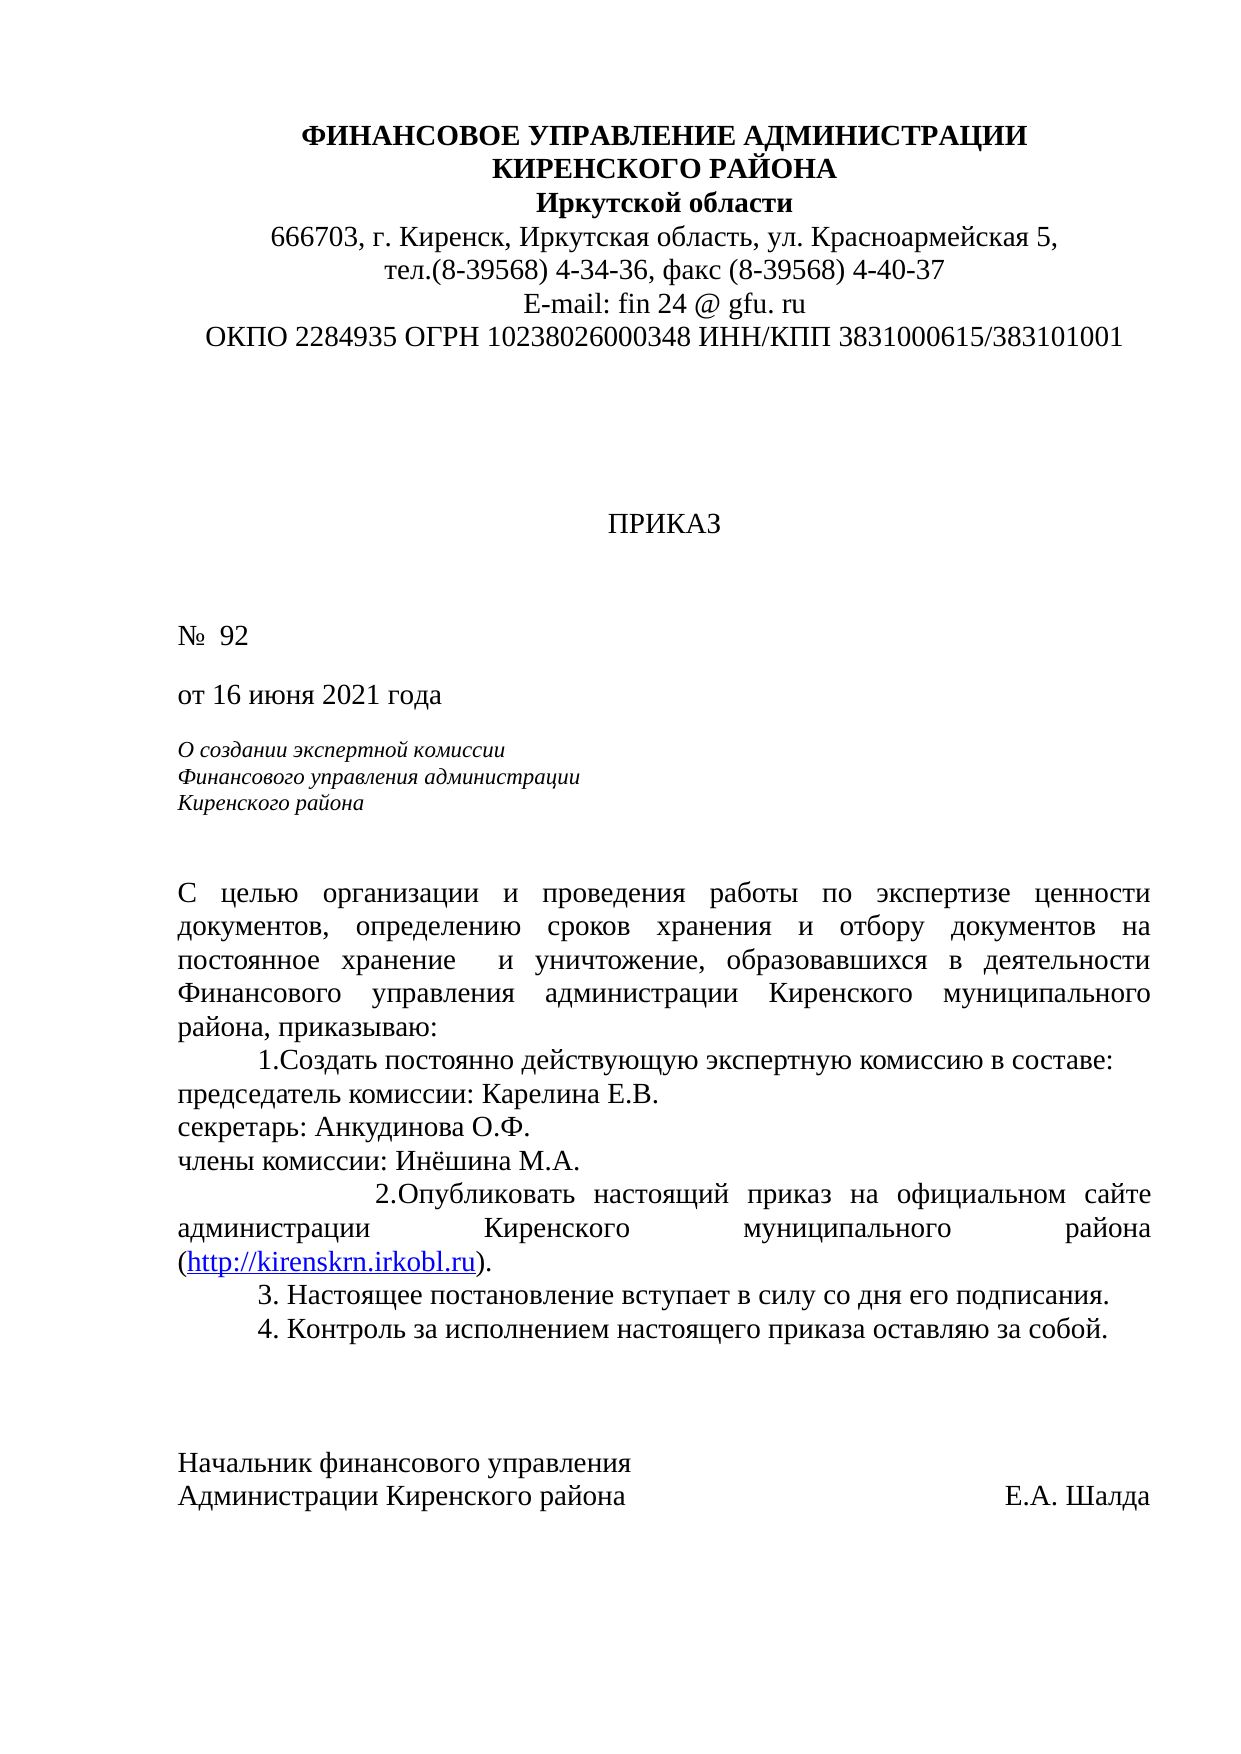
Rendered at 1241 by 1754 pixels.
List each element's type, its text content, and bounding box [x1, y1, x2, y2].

text ФИНАНСОВОЕ УПРАВЛЕНИЕ АДМИНИСТРАЦИИ [177, 118, 1152, 152]
text секретарь: Анкудинова О.Ф. [177, 1109, 1152, 1143]
text О создании экспертной комиссии [177, 736, 1152, 763]
text 2.Опубликовать настоящий приказ на официальном сайте администрации Киренского муниципального района (http://kirenskrn.irkobl.ru). [177, 1177, 1152, 1277]
text . Киренск, Иркутская область, ул. Красноармейская 5, [177, 219, 1152, 252]
text С целью организации и проведения работы по экспертизе ценности документов, определению сроков хранения и отбору документов на постоянное хранение и уничтожение, образовавшихся в деятельности Финансового управления администрации Киренского муниципального района, приказываю: [177, 875, 1152, 1042]
text председатель комиссии: Карелина Е.В. [177, 1076, 1152, 1109]
text от 16 июня 2021 года [177, 677, 1152, 711]
text 3. Настоящее постановление вступает в силу со дня его подписания. [177, 1277, 1152, 1311]
text ПРИКАЗ [177, 506, 1152, 539]
text Начальник финансового управления [177, 1445, 1152, 1478]
text члены комиссии: Инёшина М.А. [177, 1143, 1152, 1177]
text Иркутской области [177, 185, 1152, 219]
text Киренского района [177, 789, 1152, 815]
text ОКПО 2284935 ОГРН 10238026000348 ИНН/КПП 3831000615/383101001 [177, 319, 1152, 353]
text № 92 [177, 618, 1152, 651]
text E-mail: fin 24 @ gfu. ru [177, 286, 1152, 319]
text тел.(8-39568) 4-34-36, факс (8-39568) 4-40-37 [177, 252, 1152, 286]
text 4. Контроль за исполнением настоящего приказа оставляю за собой. [177, 1311, 1152, 1344]
text 1.Создать постоянно действующую экспертную комиссию в составе: [177, 1042, 1152, 1076]
text КИРЕНСКОГО РАЙОНА [177, 152, 1152, 185]
text Администрации Киренского района Е.А. Шалда [177, 1478, 1152, 1512]
text Финансового управления администрации [177, 763, 1152, 789]
